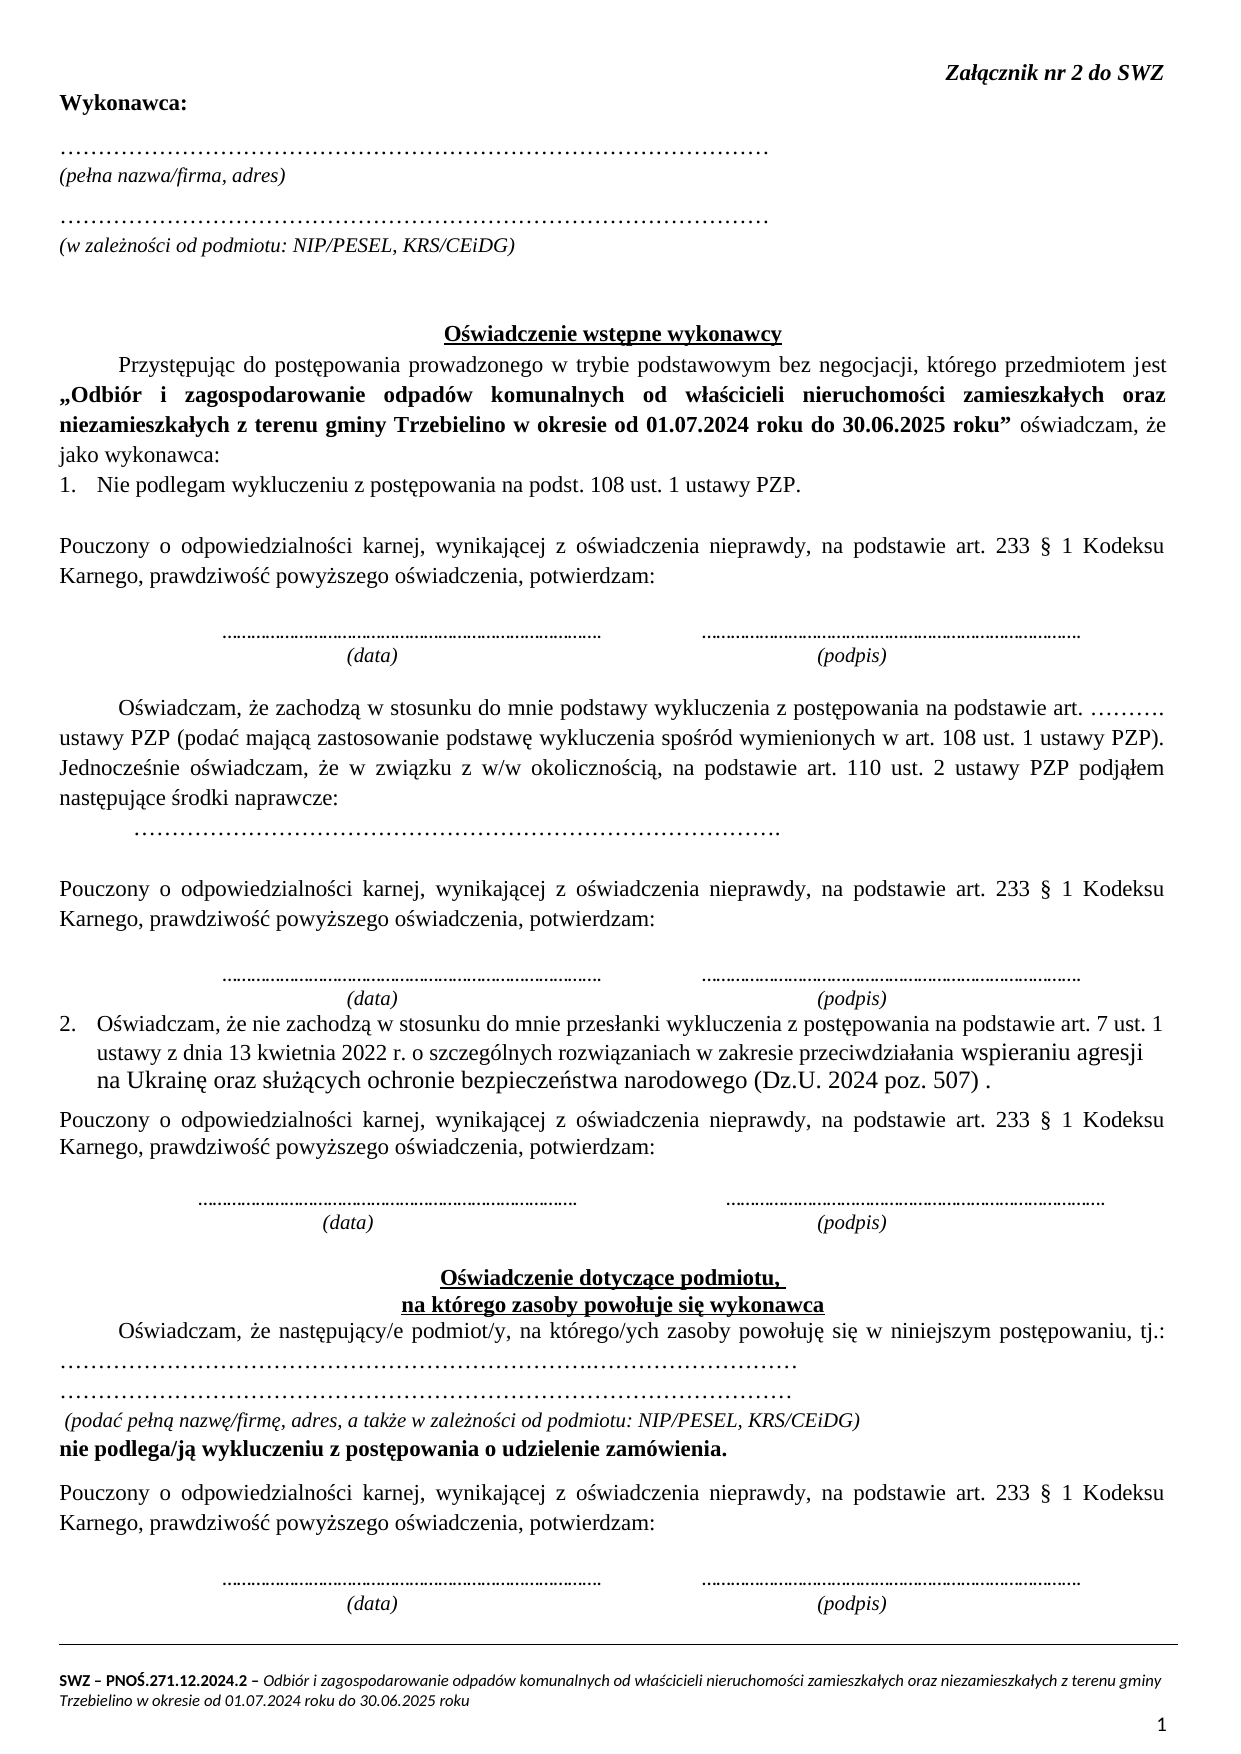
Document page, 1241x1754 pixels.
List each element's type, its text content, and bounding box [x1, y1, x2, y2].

text Oświadczenie wstępne wykonawcy [59, 321, 1167, 347]
text ………………………………………………………………………………… [59, 133, 1166, 159]
text (w zależności od podmiotu: NIP/PESEL, KRS/CEiDG) [59, 232, 1166, 257]
text …………………………………………………………………………. [59, 814, 1167, 841]
text …………………………………………………………………………………… [59, 1377, 1167, 1404]
table_header ……………………………………………………………………. (podpis) [613, 935, 1092, 1010]
list Oświadczam, że nie zachodzą w stosunku do mnie przesłanki wykluczenia z postępowania na podstawie art. 7 ust. 1 ustawy z dnia 13 kwietnia 2022 r. o szczególnych rozwiązaniach w zakresie przeciwdziałania wspieraniu agresji na Ukrainę oraz służących ochronie bezpieczeństwa narodowego (Dz.U. 2024 poz. 507) . [59, 1010, 1167, 1094]
table_header ……………………………………………………………………. (podpis) [613, 593, 1092, 667]
table_header ……………………………………………………………………. (podpis) [589, 1159, 1117, 1234]
text (podać pełną nazwę/firmę, adres, a także w zależności od podmiotu: NIP/PESEL, KRS/CEiDG) [59, 1408, 1167, 1432]
table_header ……………………………………………………………………. (data) [133, 935, 613, 1010]
list Nie podlegam wykluczeniu z postępowania na podst. 108 ust. 1 ustawy PZP. [59, 472, 1167, 498]
text (pełna nazwa/firma, adres) [59, 163, 1166, 187]
text Oświadczam, że następujący/e podmiot/y, na którego/ych zasoby powołuję się w niniejszym postępowaniu, tj.: …………………………………………………………….……………………… [59, 1317, 1167, 1374]
table_header ……………………………………………………………………. (data) [109, 1159, 589, 1234]
text Oświadczam, że zachodzą w stosunku do mnie podstawy wykluczenia z postępowania na podstawie art. ………. ustawy PZP (podać mającą zastosowanie podstawę wykluczenia spośród wymienionych w art. 108 ust. 1 ustawy PZP). Jednocześnie oświadczam, że w związku z w/w okolicznością, na podstawie art. 110 ust. 2 ustawy PZP podjąłem następujące środki naprawcze: [59, 694, 1167, 811]
table_header ……………………………………………………………………. (data) [133, 593, 613, 667]
text nie podlega/ją wykluczeniu z postępowania o udzielenie zamówienia. [59, 1435, 1167, 1462]
table_header ……………………………………………………………………. (data) [133, 1540, 613, 1614]
table_header ……………………………………………………………………. (podpis) [613, 1540, 1092, 1614]
text Oświadczenie dotyczące podmiotu, na którego zasoby powołuje się wykonawca [59, 1264, 1167, 1317]
text ………………………………………………………………………………… [59, 202, 1166, 229]
text Przystępując do postępowania prowadzonego w trybie podstawowym bez negocjacji, którego przedmiotem jest „Odbiór i zagospodarowanie odpadów komunalnych od właścicieli nieruchomości zamieszkałych oraz niezamieszkałych z terenu gminy Trzebielino w okresie od 01.07.2024 roku do 30.06.2025 roku” oświadczam, że jako wykonawca: [59, 351, 1167, 468]
text Wykonawca: [59, 89, 1167, 116]
text Załącznik nr 2 do SWZ [59, 59, 1167, 85]
